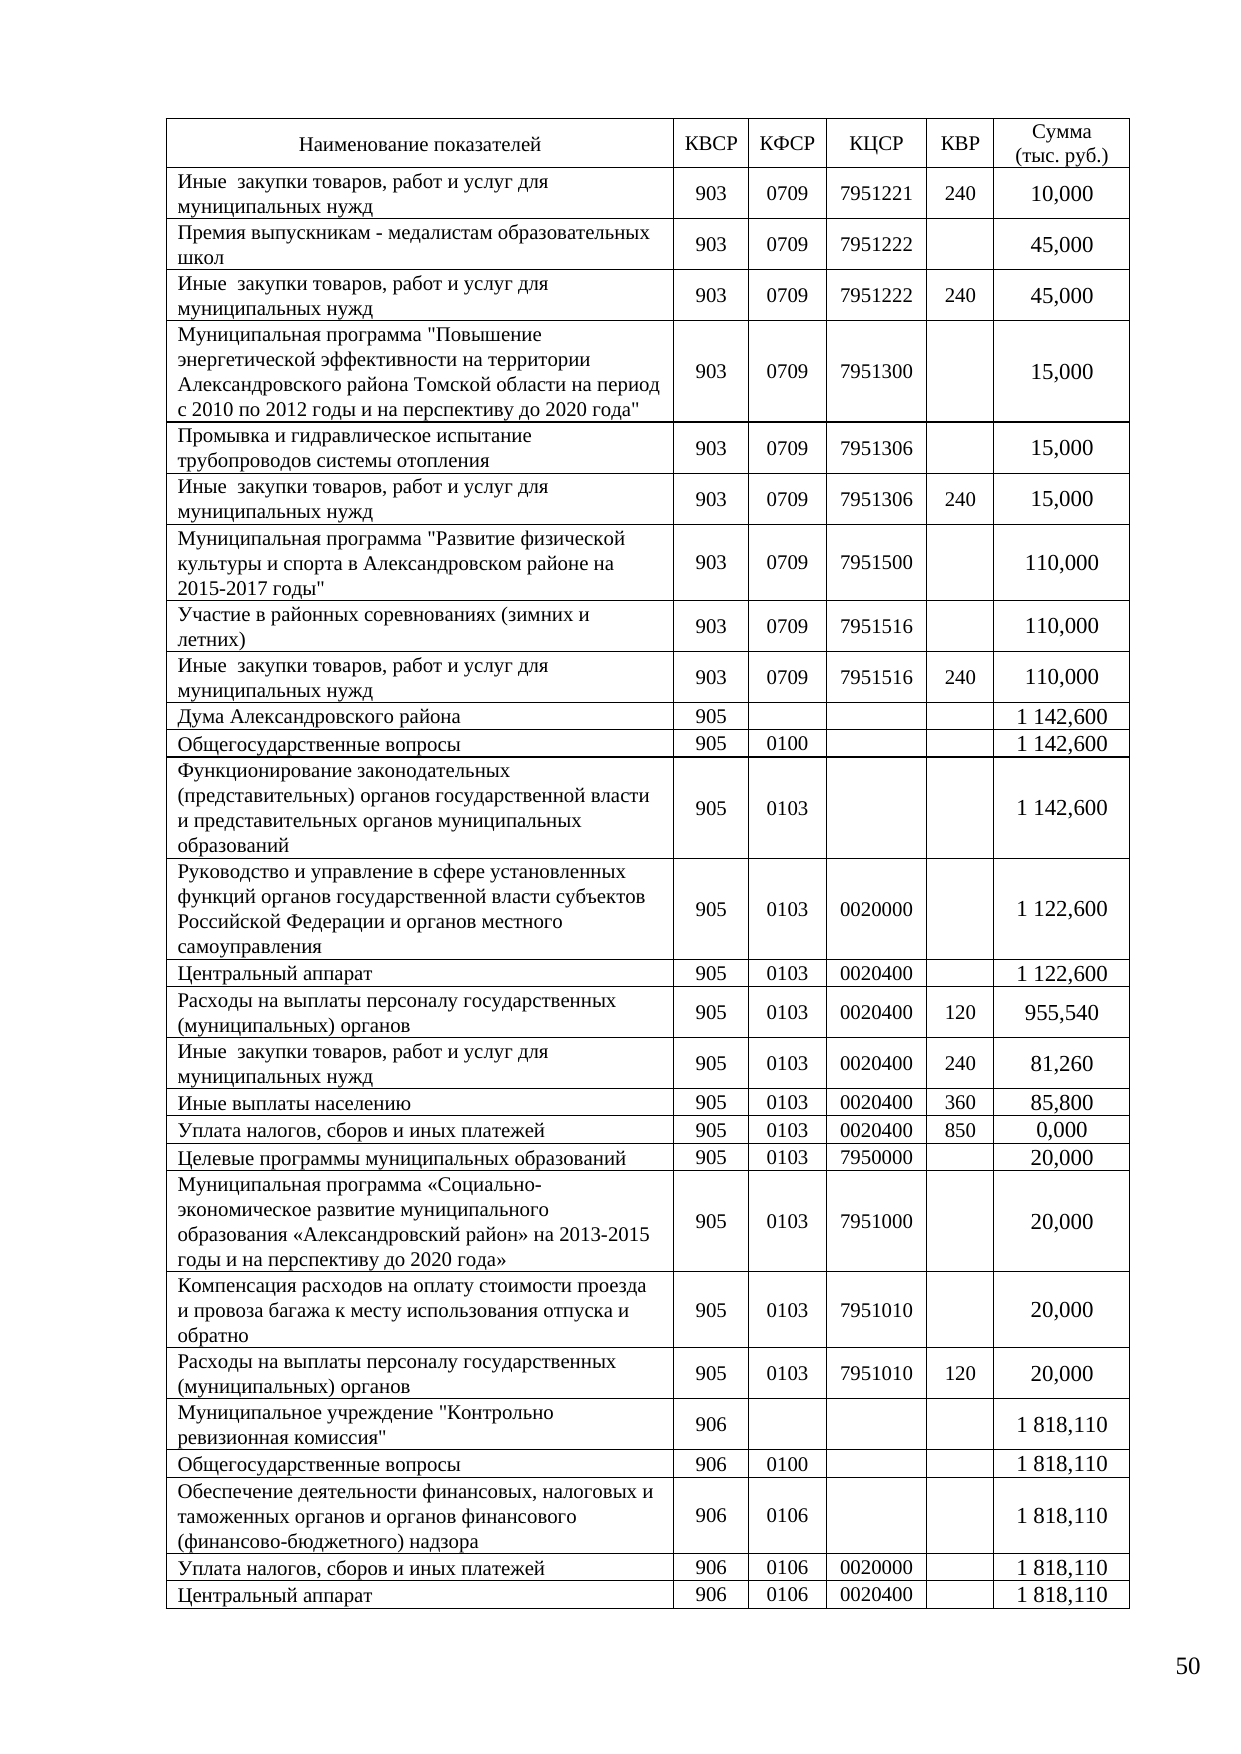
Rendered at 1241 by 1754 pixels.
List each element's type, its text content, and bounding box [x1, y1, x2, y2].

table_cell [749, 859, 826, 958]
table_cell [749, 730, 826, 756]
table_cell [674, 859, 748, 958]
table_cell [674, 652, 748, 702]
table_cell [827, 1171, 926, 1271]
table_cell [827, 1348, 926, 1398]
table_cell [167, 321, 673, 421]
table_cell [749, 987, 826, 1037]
table_header Наименование показателей [167, 119, 673, 167]
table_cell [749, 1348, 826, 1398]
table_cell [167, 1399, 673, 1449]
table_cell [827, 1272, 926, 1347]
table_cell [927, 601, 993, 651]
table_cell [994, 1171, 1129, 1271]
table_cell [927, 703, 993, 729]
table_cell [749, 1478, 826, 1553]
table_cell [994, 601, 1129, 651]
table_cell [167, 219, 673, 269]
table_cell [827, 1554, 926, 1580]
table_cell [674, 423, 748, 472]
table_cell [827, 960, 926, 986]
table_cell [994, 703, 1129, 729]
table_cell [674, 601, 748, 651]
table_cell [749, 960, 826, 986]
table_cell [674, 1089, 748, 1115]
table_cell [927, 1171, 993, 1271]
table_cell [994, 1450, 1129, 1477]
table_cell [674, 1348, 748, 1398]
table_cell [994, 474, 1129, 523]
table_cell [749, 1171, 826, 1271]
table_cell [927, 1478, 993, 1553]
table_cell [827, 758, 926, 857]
table_header КВР [927, 119, 993, 167]
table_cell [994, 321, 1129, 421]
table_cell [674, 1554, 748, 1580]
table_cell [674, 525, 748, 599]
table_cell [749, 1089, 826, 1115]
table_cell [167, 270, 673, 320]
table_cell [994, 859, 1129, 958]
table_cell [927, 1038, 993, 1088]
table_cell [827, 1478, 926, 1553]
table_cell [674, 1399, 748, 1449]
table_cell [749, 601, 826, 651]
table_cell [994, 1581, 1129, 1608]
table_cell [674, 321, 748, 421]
table_header КВСР [674, 119, 748, 167]
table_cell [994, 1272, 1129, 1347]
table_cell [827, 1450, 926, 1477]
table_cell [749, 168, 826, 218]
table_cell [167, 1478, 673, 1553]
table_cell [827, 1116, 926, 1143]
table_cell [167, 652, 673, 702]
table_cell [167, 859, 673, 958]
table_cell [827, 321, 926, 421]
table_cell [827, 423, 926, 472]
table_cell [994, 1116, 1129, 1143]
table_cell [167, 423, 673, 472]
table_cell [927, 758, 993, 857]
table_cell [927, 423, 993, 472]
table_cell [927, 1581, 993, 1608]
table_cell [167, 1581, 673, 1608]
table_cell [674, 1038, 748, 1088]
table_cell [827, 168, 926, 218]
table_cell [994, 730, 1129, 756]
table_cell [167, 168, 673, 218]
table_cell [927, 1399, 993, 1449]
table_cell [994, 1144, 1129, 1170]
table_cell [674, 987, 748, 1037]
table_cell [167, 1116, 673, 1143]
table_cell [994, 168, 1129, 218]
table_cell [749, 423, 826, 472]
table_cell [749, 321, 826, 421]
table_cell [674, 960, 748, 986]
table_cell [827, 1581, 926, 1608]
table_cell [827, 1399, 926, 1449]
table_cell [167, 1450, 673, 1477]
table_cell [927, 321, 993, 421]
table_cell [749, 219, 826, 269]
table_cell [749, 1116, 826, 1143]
table_header Сумма (тыс. руб.) [994, 119, 1129, 167]
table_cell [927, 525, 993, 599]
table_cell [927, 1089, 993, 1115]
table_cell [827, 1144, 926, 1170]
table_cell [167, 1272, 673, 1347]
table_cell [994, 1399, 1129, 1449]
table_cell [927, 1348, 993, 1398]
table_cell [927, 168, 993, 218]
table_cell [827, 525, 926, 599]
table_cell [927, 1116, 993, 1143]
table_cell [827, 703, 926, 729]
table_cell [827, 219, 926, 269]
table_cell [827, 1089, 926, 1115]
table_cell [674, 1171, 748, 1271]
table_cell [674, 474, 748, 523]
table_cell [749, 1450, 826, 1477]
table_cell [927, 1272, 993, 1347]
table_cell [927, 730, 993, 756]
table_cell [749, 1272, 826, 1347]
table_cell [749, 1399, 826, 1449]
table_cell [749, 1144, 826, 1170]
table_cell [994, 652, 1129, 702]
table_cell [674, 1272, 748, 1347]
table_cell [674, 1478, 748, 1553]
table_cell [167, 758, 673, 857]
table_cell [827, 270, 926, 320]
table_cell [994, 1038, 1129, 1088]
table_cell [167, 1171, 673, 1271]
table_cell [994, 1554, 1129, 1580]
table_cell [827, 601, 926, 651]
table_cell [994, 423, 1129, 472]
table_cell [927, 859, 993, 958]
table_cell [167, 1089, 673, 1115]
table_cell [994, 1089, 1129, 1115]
table_header КФСР [749, 119, 826, 167]
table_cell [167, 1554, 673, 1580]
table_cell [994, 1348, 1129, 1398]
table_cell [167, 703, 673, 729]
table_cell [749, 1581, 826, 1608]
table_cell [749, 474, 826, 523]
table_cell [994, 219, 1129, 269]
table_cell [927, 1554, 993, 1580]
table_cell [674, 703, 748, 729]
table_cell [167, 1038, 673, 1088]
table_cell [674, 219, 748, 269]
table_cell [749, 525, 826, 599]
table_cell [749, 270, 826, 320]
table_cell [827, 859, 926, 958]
table_header КЦСР [827, 119, 926, 167]
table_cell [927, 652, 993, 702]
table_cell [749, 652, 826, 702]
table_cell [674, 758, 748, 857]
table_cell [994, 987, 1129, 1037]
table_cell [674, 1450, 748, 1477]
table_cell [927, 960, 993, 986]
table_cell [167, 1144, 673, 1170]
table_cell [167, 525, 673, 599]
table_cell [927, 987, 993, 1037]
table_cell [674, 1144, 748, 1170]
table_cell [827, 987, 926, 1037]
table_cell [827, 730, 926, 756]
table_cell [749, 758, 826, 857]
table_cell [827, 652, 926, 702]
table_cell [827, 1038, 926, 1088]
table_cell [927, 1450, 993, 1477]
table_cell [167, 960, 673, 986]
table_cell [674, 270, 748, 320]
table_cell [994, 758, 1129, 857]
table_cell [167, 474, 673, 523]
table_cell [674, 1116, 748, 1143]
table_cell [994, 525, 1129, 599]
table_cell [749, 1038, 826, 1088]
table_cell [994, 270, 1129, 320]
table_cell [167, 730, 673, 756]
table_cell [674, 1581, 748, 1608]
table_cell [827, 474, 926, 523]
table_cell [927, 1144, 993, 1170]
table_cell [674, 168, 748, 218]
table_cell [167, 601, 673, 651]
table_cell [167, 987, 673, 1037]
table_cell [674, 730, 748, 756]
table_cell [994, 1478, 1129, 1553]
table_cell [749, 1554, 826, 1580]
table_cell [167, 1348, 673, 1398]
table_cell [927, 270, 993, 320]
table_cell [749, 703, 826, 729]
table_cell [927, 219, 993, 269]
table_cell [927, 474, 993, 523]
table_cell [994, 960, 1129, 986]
